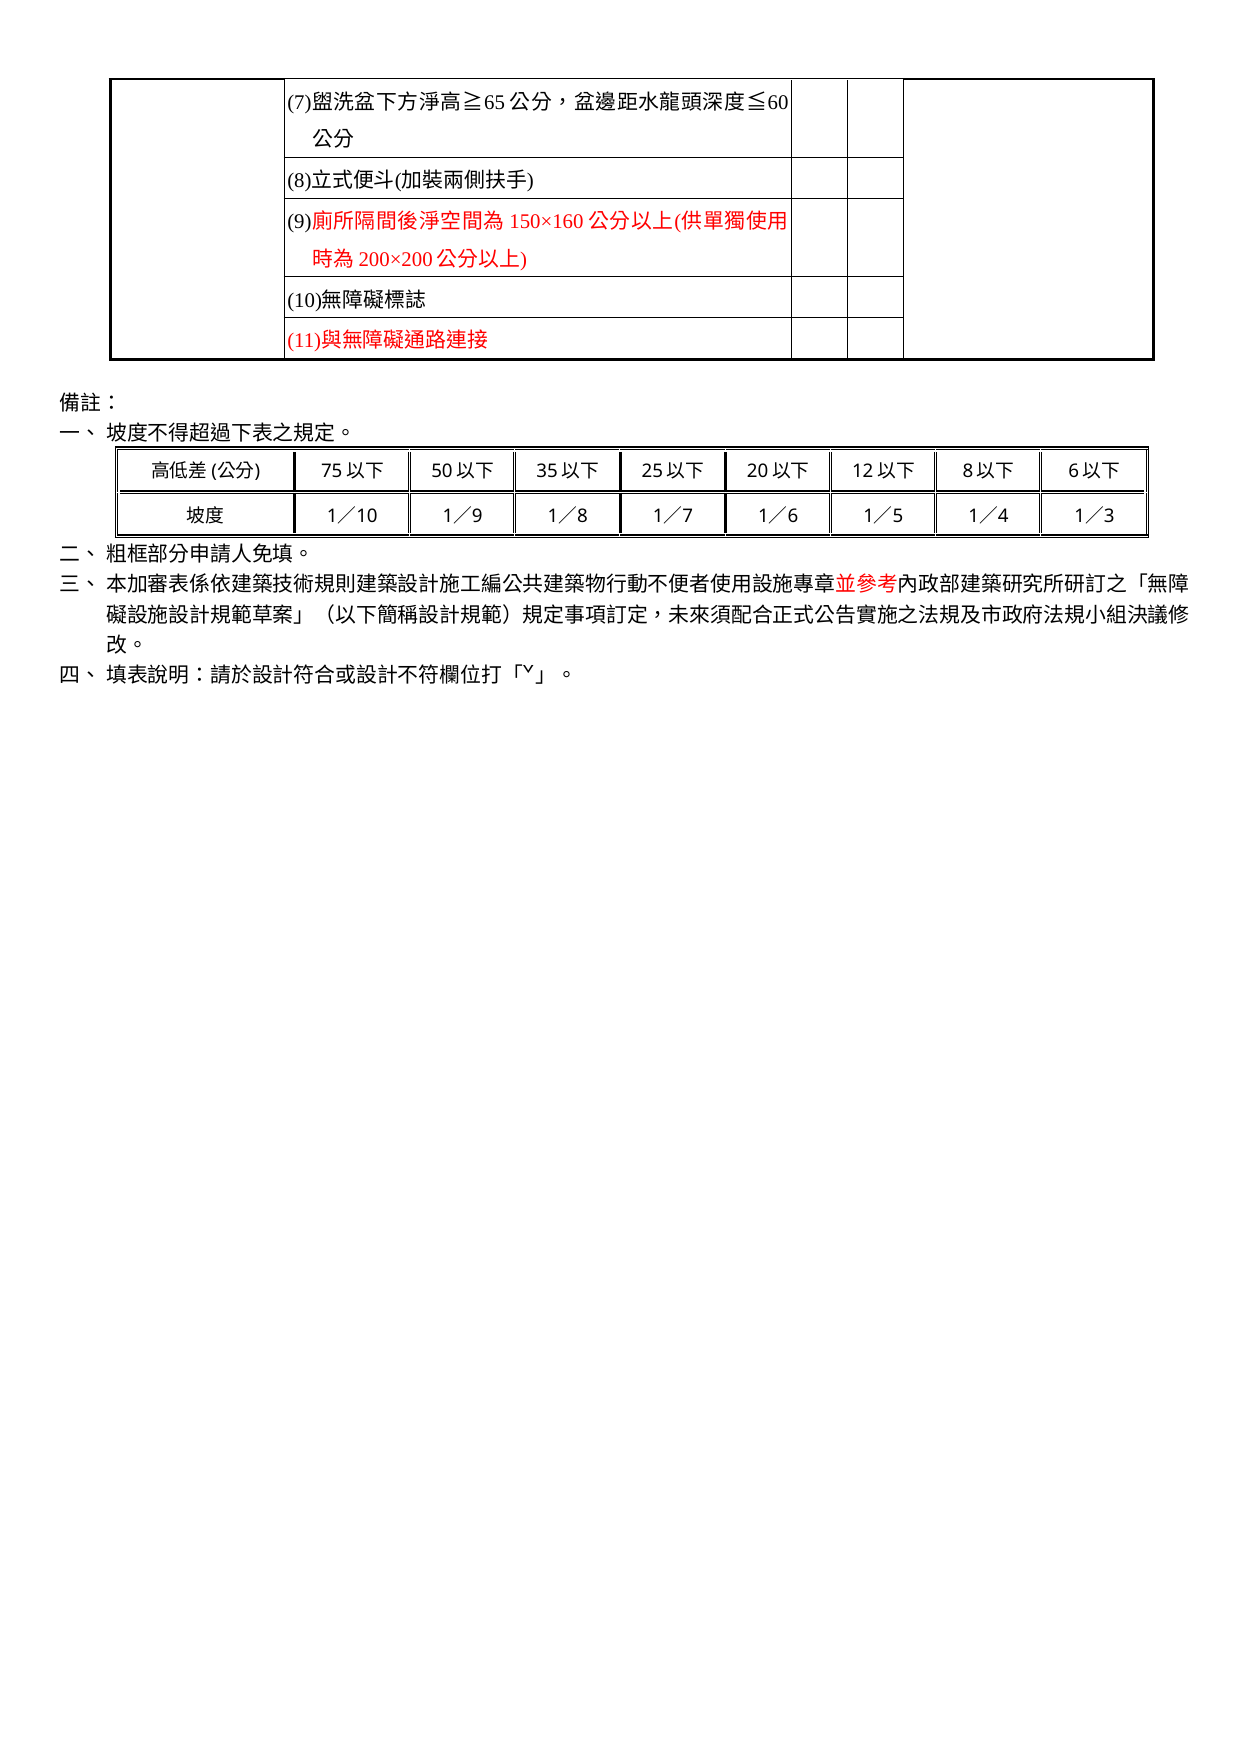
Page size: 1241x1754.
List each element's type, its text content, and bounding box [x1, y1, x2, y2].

table_cell 1／7 [620, 494, 725, 534]
table_header 75以下 [294, 450, 410, 490]
table_cell (10)無障礙標誌 [285, 277, 791, 317]
table_header 6以下 [1041, 450, 1146, 490]
table_cell [848, 158, 903, 197]
table_cell [848, 318, 903, 358]
table_cell [848, 199, 903, 276]
table_cell (11)與無障礙通路連接 [285, 318, 791, 358]
table_cell (7)盥洗盆下方淨高≧65公分，盆邊距水龍頭深度≦60公分 [285, 79, 791, 157]
table_cell (8)立式便斗(加裝兩側扶手) [285, 158, 791, 197]
table_header 20以下 [725, 450, 831, 490]
table_cell 1／6 [725, 494, 831, 534]
table_cell [848, 277, 903, 317]
table_header 50以下 [410, 450, 515, 490]
table_header 高低差 (公分) [118, 450, 294, 490]
list 坡度不得超過下表之規定。 [59, 416, 1205, 446]
table_cell 坡度 [118, 490, 294, 534]
text 備註： [59, 386, 1205, 416]
table_cell 1／10 [294, 494, 410, 534]
table_cell 1／8 [515, 494, 620, 534]
table_header 25以下 [620, 450, 725, 490]
table_cell [792, 199, 847, 276]
table_cell [848, 79, 903, 157]
table_cell 1／4 [936, 494, 1041, 534]
table_cell [791, 79, 848, 157]
table_cell 1／5 [831, 494, 936, 534]
list 本加審表係依建築技術規則建築設計施工編公共建築物行動不便者使用設施專章並參考內政部建築研究所研訂之「無障礙設施設計規範草案」（以下簡稱設計規範）規定事項訂定，未來須配合正式公告實施之法規及市政府法規小組決議修改。 [59, 568, 1205, 658]
table_cell [792, 318, 847, 358]
list 粗框部分申請人免填。 [59, 537, 1205, 568]
table_header 35以下 [515, 448, 620, 490]
table_cell 1／3 [1041, 490, 1146, 534]
table_cell (9)廁所隔間後淨空間為150×160公分以上(供單獨使用時為200×200公分以上) [285, 199, 791, 276]
table_cell [792, 158, 847, 197]
list 填表說明：請於設計符合或設計不符欄位打「ˇ」。 [59, 658, 1205, 688]
table_cell 1／9 [410, 494, 515, 534]
table_cell [792, 277, 847, 317]
table_header 12以下 [831, 450, 936, 490]
table_header 8以下 [936, 450, 1041, 490]
